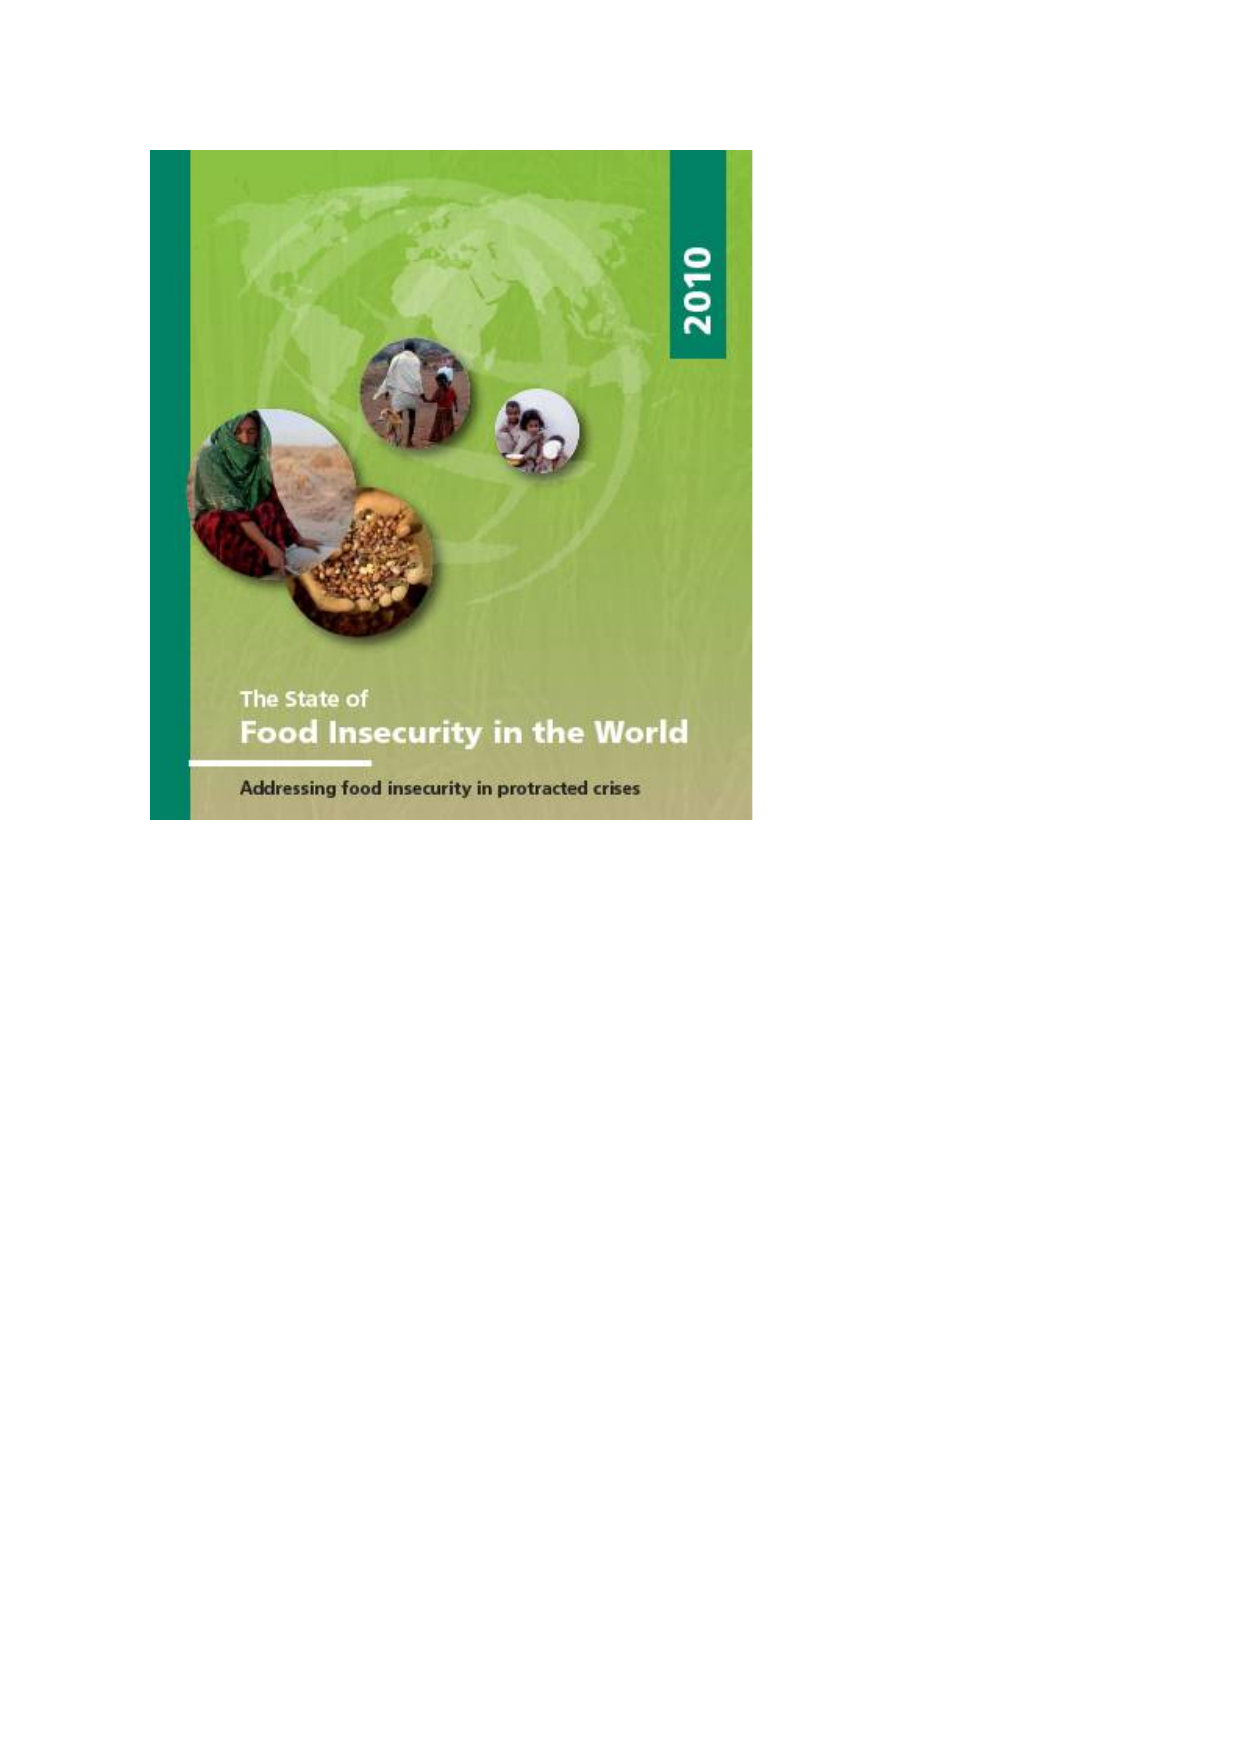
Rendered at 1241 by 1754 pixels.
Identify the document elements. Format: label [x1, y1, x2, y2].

picture [150, 150, 753, 820]
